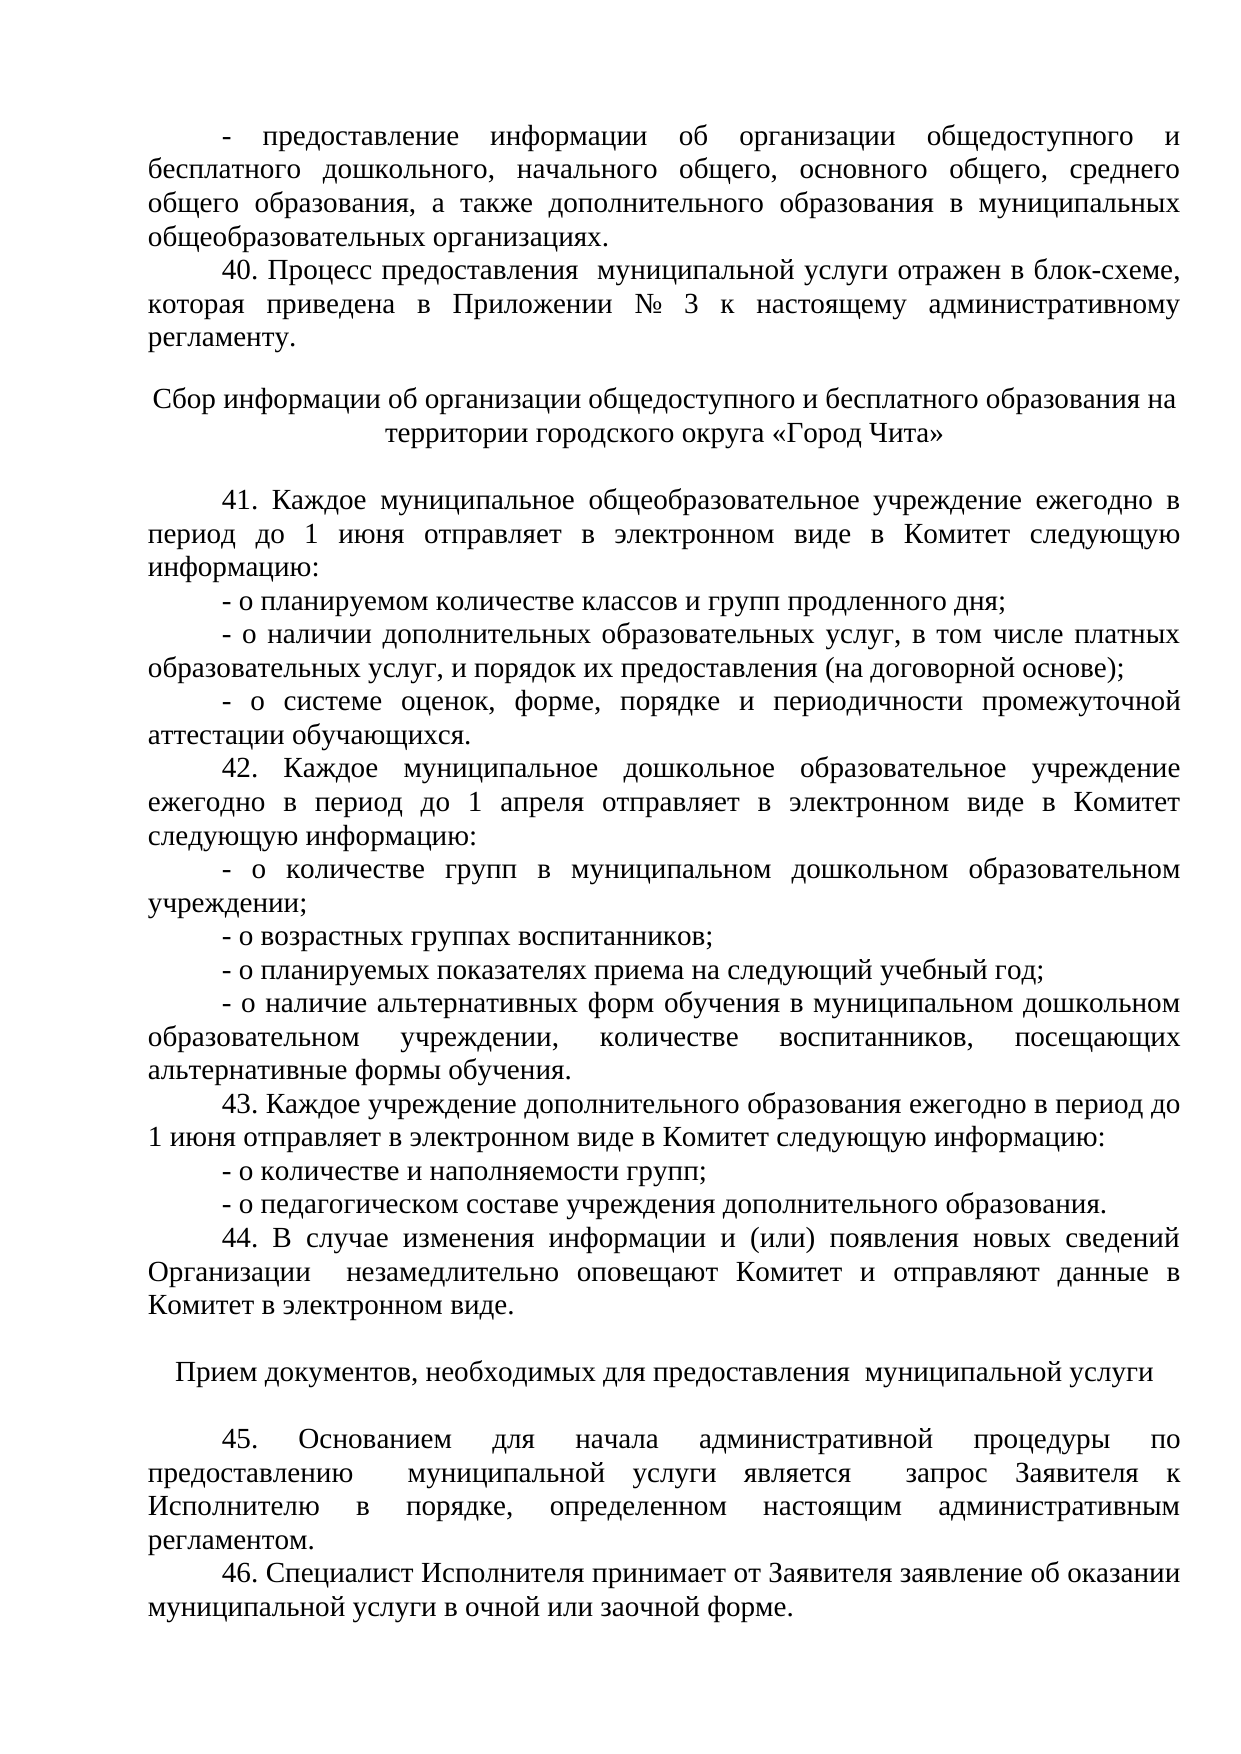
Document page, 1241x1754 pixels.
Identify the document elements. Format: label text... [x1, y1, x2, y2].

text 46. Специалист Исполнителя принимает от Заявителя заявление об оказании муниципальной услуги в очной или заочной форме. [148, 1556, 1181, 1623]
text 44. В случае изменения информации и (или) появления новых сведений Организации незамедлительно оповещают Комитет и отправляют данные в Комитет в электронном виде. [148, 1220, 1181, 1321]
text - о системе оценок, форме, порядке и периодичности промежуточной аттестации обучающихся. [148, 683, 1181, 751]
text - о количестве и наполняемости групп; [148, 1153, 1181, 1187]
text - о возрастных группах воспитанников; [148, 918, 1181, 952]
text 45. Основанием для начала административной процедуры по предоставлению муниципальной услуги является запрос Заявителя к Исполнителю в порядке, определенном настоящим административным регламентом. [148, 1421, 1181, 1556]
text - о наличии дополнительных образовательных услуг, в том числе платных образовательных услуг, и порядок их предоставления (на договорной основе); [148, 616, 1181, 683]
text - предоставление информации об организации общедоступного и бесплатного дошкольного, начального общего, основного общего, среднего общего образования, а также дополнительного образования в муниципальных общеобразовательных организациях. [148, 118, 1181, 252]
text 40. Процесс предоставления муниципальной услуги отражен в блок-схеме, которая приведена в Приложении № 3 к настоящему административному регламенту. [148, 252, 1181, 353]
text Сбор информации об организации общедоступного и бесплатного образования на территории городского округа «Город Чита» [148, 382, 1181, 449]
text 42. Каждое муниципальное дошкольное образовательное учреждение ежегодно в период до 1 апреля отправляет в электронном виде в Комитет следующую информацию: [148, 751, 1181, 851]
text Прием документов, необходимых для предоставления муниципальной услуги [148, 1354, 1181, 1388]
text - о педагогическом составе учреждения дополнительного образования. [148, 1187, 1181, 1220]
text - о планируемом количестве классов и групп продленного дня; [148, 583, 1181, 616]
text - о количестве групп в муниципальном дошкольном образовательном учреждении; [148, 851, 1181, 918]
text - о наличие альтернативных форм обучения в муниципальном дошкольном образовательном учреждении, количестве воспитанников, посещающих альтернативные формы обучения. [148, 985, 1181, 1086]
text - о планируемых показателях приема на следующий учебный год; [148, 952, 1181, 985]
text 43. Каждое учреждение дополнительного образования ежегодно в период до 1 июня отправляет в электронном виде в Комитет следующую информацию: [148, 1086, 1181, 1153]
text 41. Каждое муниципальное общеобразовательное учреждение ежегодно в период до 1 июня отправляет в электронном виде в Комитет следующую информацию: [148, 482, 1181, 583]
